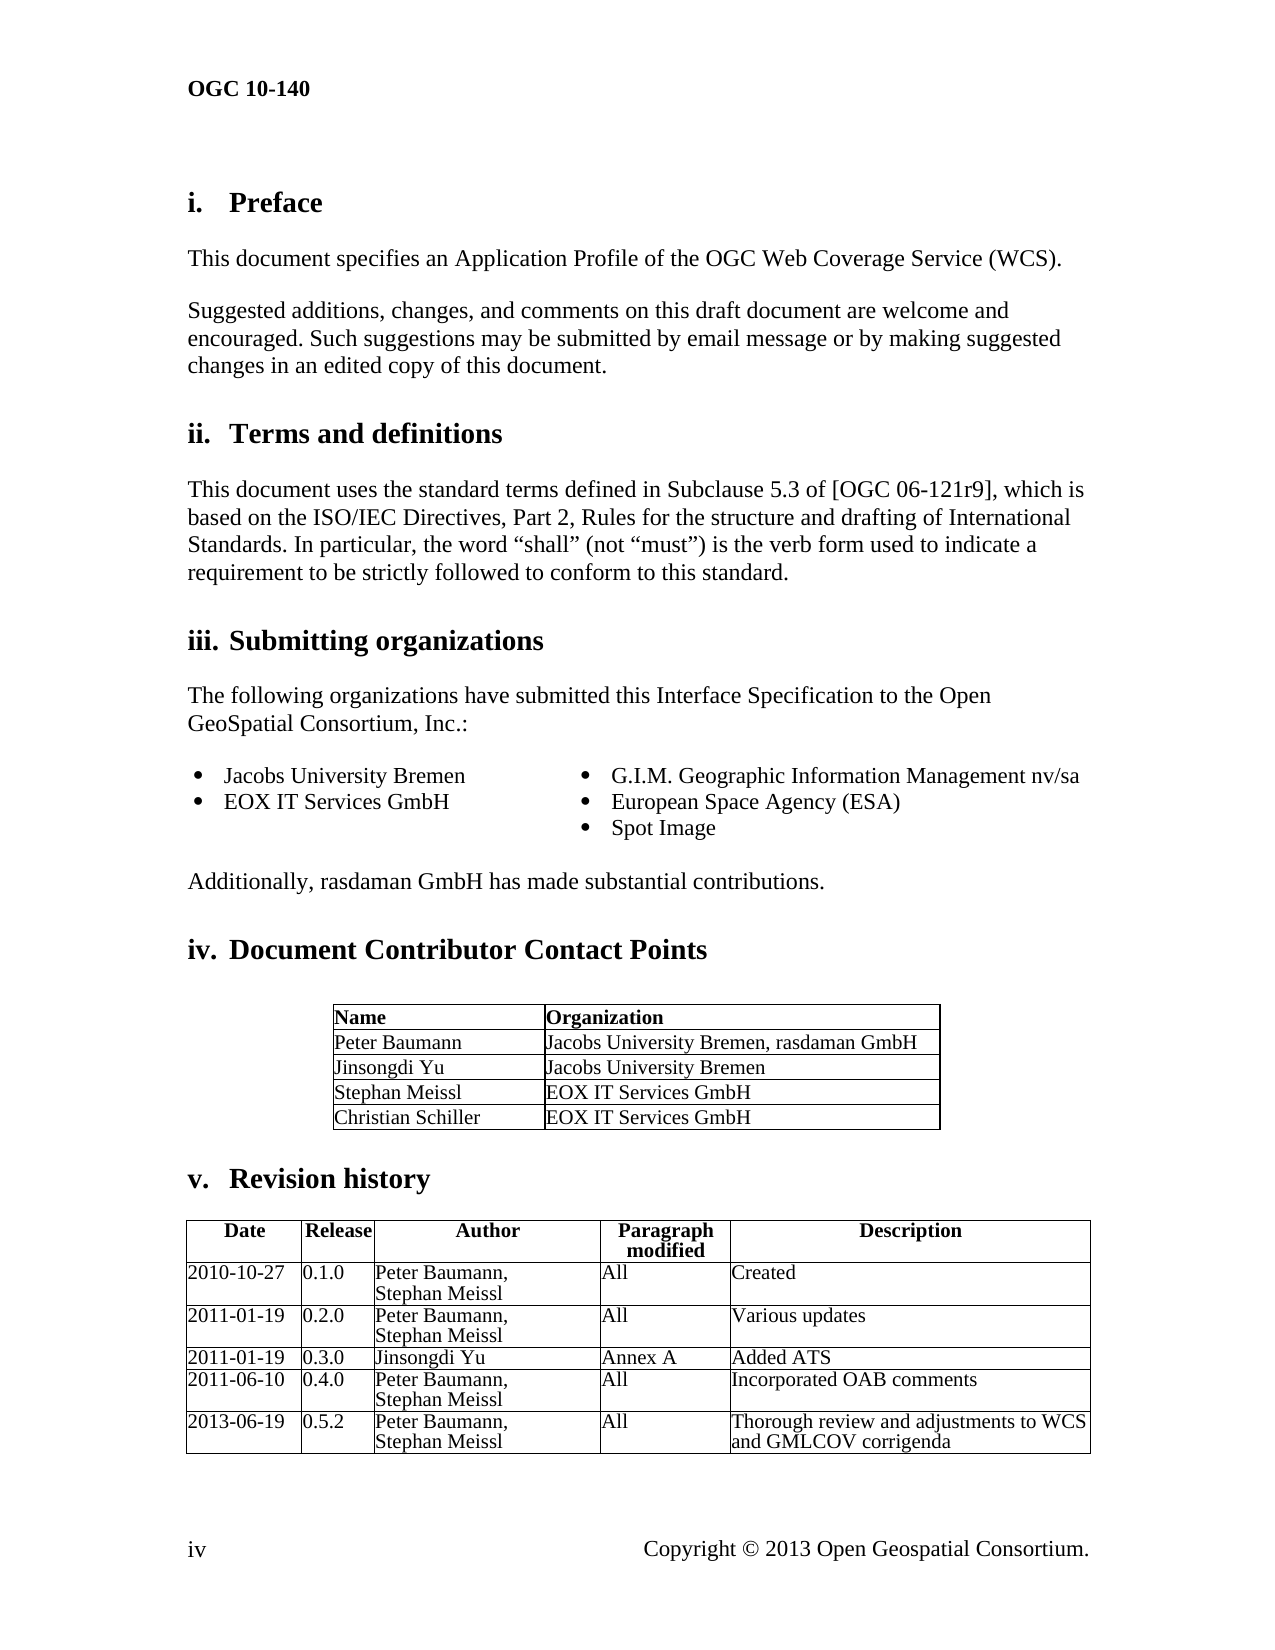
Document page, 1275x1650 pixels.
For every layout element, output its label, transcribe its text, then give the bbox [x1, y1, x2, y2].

table_cell Added ATS [731, 1348, 1090, 1368]
table_cell Jinsongdi Yu [375, 1348, 600, 1368]
table_header Date [187, 1221, 301, 1262]
table_cell All [601, 1412, 730, 1453]
table_cell All [601, 1306, 730, 1347]
text Terms and definitions [187, 417, 1088, 450]
table_header Description [731, 1221, 1090, 1262]
table_cell 2010-10-27 [187, 1263, 301, 1304]
table_cell Various updates [731, 1306, 1090, 1347]
table_header G.I.M. Geographic Information Management nv/sa European Space Agency (ESA) Spot Image [567, 762, 1098, 867]
table_cell Peter Baumann, Stephan Meissl [375, 1263, 600, 1304]
text This document specifies an Application Profile of the OGC Web Coverage Service (WCS). [187, 244, 1088, 271]
text Suggested additions, changes, and comments on this draft document are welcome and encouraged. Such suggestions may be submitted by email message or by making suggested changes in an edited copy of this document. [187, 296, 1088, 379]
table_cell Peter Baumann, Stephan Meissl [375, 1412, 600, 1453]
table_header Paragraph modified [601, 1221, 730, 1262]
text The following organizations have submitted this Interface Specification to the Open GeoSpatial Consortium, Inc.: [187, 682, 1088, 737]
table_cell Peter Baumann, Stephan Meissl [375, 1370, 600, 1411]
text Preface [187, 185, 1088, 219]
table_header Release [302, 1221, 374, 1262]
table_cell All [601, 1370, 730, 1411]
table_cell 2011-01-19 [187, 1306, 301, 1347]
table_cell 0.2.0 [302, 1306, 374, 1347]
text Submitting organizations [187, 623, 1088, 657]
table_cell 0.1.0 [302, 1263, 374, 1304]
table_cell 2013-06-19 [187, 1412, 301, 1453]
table_cell 2011-01-19 [187, 1348, 301, 1368]
text Revision history [187, 1161, 1088, 1195]
table_cell 0.5.2 [302, 1412, 374, 1453]
table_header Jacobs University Bremen EOX IT Services GmbH [183, 762, 567, 867]
table_cell Peter Baumann, Stephan Meissl [375, 1306, 600, 1347]
table_cell All [601, 1263, 730, 1304]
text This document uses the standard terms defined in Subclause 5.3 of [OGC 06-121r9], which is based on the ISO/IEC Directives, Part 2, Rules for the structure and drafting of International Standards. In particular, the word “shall” (not “must”) is the verb form used to indicate a requirement to be strictly followed to conform to this standard. [187, 475, 1088, 586]
text Additionally, rasdaman GmbH has made substantial contributions. [187, 867, 1088, 895]
table_header Author [375, 1221, 600, 1262]
table_cell Thorough review and adjustments to WCS and GMLCOV corrigenda [731, 1412, 1090, 1453]
table_cell Annex A [601, 1348, 730, 1368]
table_cell 0.3.0 [302, 1348, 374, 1368]
table_cell Created [731, 1263, 1090, 1304]
text Document Contributor Contact Points [187, 932, 1088, 966]
table_cell 2011-06-10 [187, 1370, 301, 1411]
table_cell Incorporated OAB comments [731, 1370, 1090, 1411]
table_cell 0.4.0 [302, 1370, 374, 1411]
